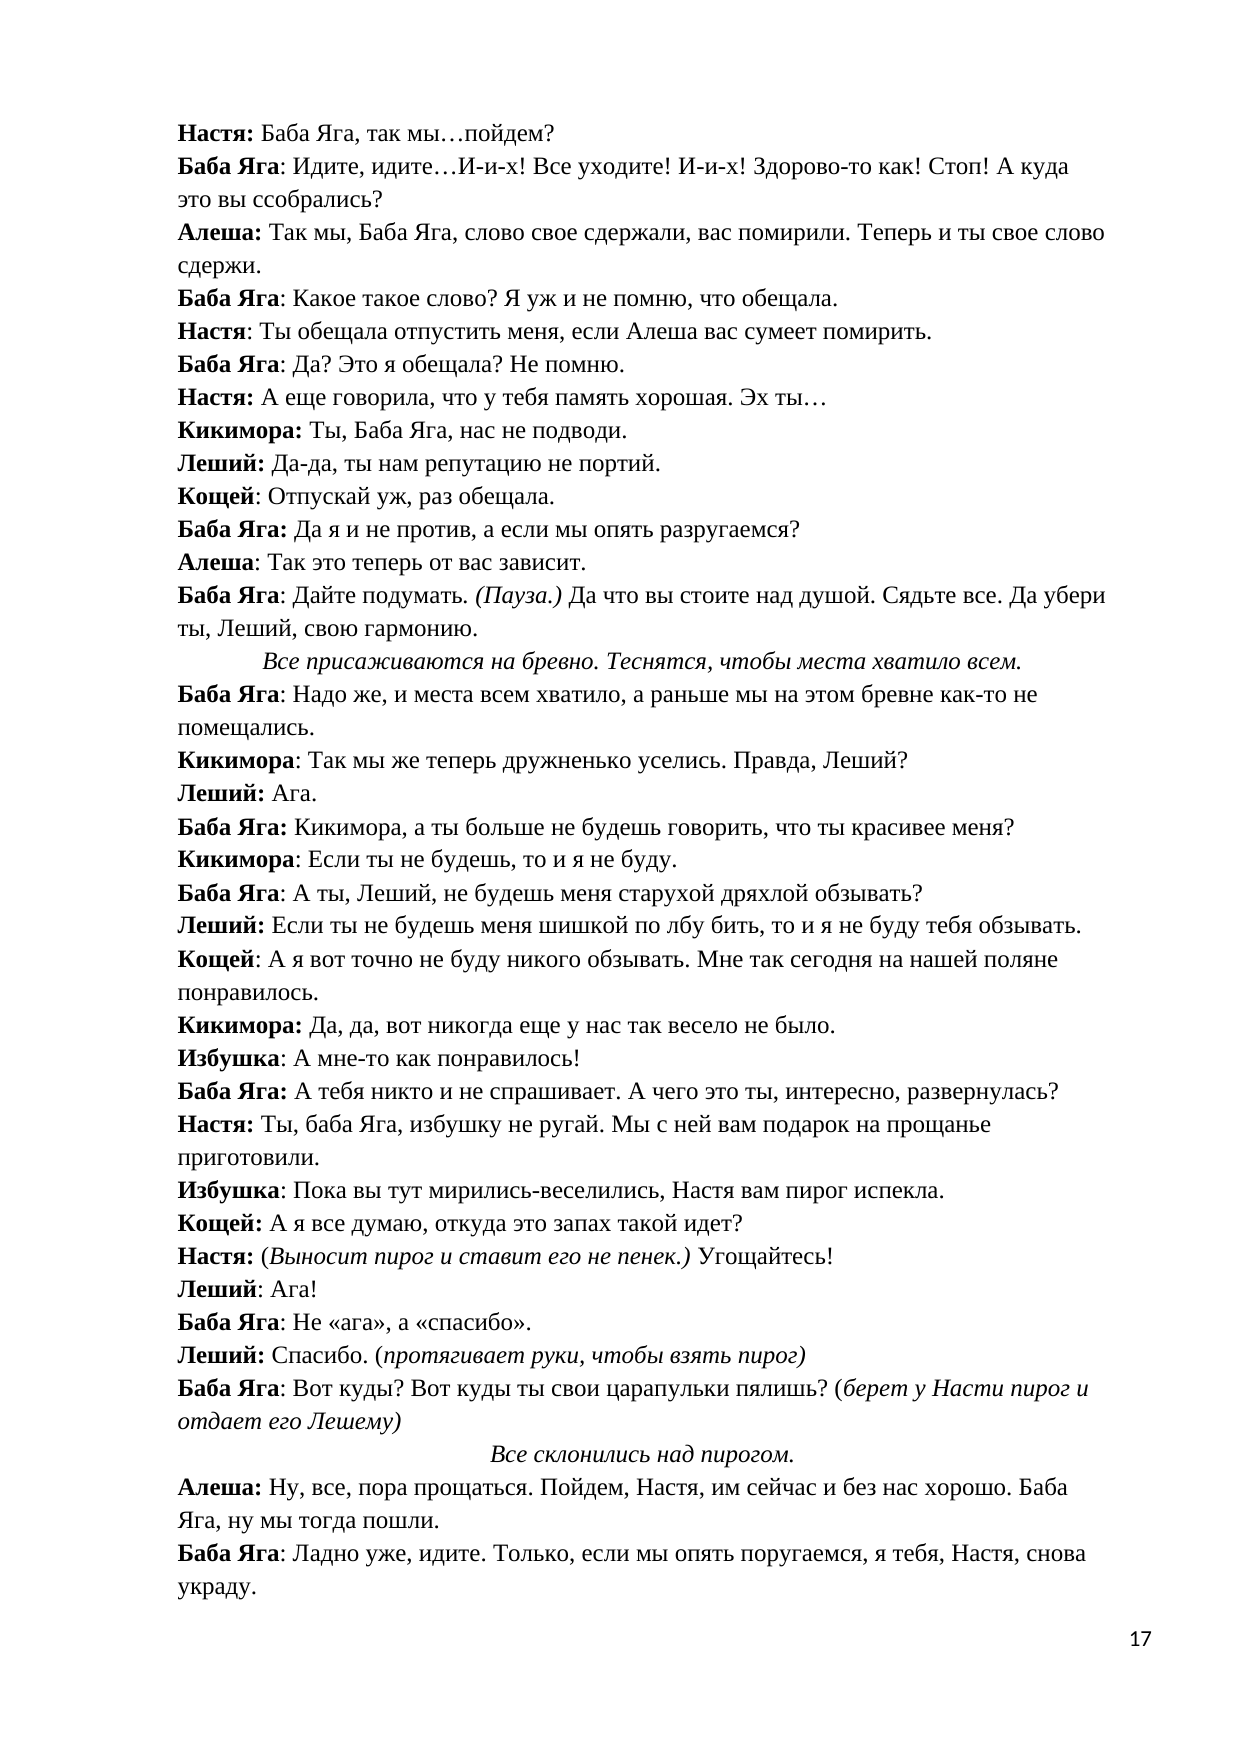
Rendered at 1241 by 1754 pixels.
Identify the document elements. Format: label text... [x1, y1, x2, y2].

text Леший: Спасибо. (протягивает руки, чтобы взять пирог) [177, 1340, 1107, 1369]
text Баба Яга: Идите, идите…И-и-х! Все уходите! И-и-х! Здорово-то как! Стоп! А куда это вы ссобрались? [177, 151, 1107, 213]
text Баба Яга: А ты, Леший, не будешь меня старухой дряхлой обзывать? [177, 878, 1107, 906]
text Баба Яга: Какое такое слово? Я уж и не помню, что обещала. [177, 283, 1107, 312]
text Избушка: А мне-то как понравилось! [177, 1043, 1107, 1071]
text Все склонились над пирогом. [177, 1439, 1107, 1468]
text Настя: Ты обещала отпустить меня, если Алеша вас сумеет помирить. [177, 316, 1107, 345]
text Алеша: Так мы, Баба Яга, слово свое сдержали, вас помирили. Теперь и ты свое слово сдержи. [177, 217, 1107, 279]
text Кикимора: Так мы же теперь дружненько уселись. Правда, Леший? [177, 746, 1107, 774]
text Баба Яга: Ладно уже, идите. Только, если мы опять поругаемся, я тебя, Настя, снова украду. [177, 1538, 1107, 1600]
text Алеша: Так это теперь от вас зависит. [177, 547, 1107, 576]
text Баба Яга: Да? Это я обещала? Не помню. [177, 349, 1107, 378]
text Баба Яга: Кикимора, а ты больше не будешь говорить, что ты красивее меня? [177, 812, 1107, 840]
text Баба Яга: Надо же, и места всем хватило, а раньше мы на этом бревне как-то не помещались. [177, 679, 1107, 741]
text Баба Яга: А тебя никто и не спрашивает. А чего это ты, интересно, развернулась? [177, 1076, 1107, 1104]
text Все присаживаются на бревно. Теснятся, чтобы места хватило всем. [177, 646, 1107, 675]
text Кощей: А я все думаю, откуда это запах такой идет? [177, 1208, 1107, 1237]
text Леший: Ага. [177, 778, 1107, 807]
text Баба Яга: Дайте подумать. (Пауза.) Да что вы стоите над душой. Сядьте все. Да убери ты, Леший, свою гармонию. [177, 580, 1107, 642]
text Настя: А еще говорила, что у тебя память хорошая. Эх ты… [177, 382, 1107, 411]
text Избушка: Пока вы тут мирились-веселились, Настя вам пирог испекла. [177, 1175, 1107, 1203]
text Баба Яга: Вот куды? Вот куды ты свои царапульки пялишь? (берет у Насти пирог и отдает его Лешему) [177, 1373, 1107, 1435]
text Настя: Баба Яга, так мы…пойдем? [177, 118, 1107, 147]
text Кикимора: Ты, Баба Яга, нас не подводи. [177, 415, 1107, 444]
text Настя: (Выносит пирог и ставит его не пенек.) Угощайтесь! [177, 1241, 1107, 1269]
text Настя: Ты, баба Яга, избушку не ругай. Мы с ней вам подарок на прощанье приготовили. [177, 1109, 1107, 1171]
text Баба Яга: Да я и не против, а если мы опять разругаемся? [177, 514, 1107, 543]
text Кикимора: Да, да, вот никогда еще у нас так весело не было. [177, 1010, 1107, 1038]
text Леший: Ага! [177, 1274, 1107, 1303]
text Леший: Если ты не будешь меня шишкой по лбу бить, то и я не буду тебя обзывать. [177, 911, 1107, 939]
text Кощей: Отпускай уж, раз обещала. [177, 481, 1107, 510]
text Леший: Да-да, ты нам репутацию не портий. [177, 448, 1107, 477]
text Кощей: А я вот точно не буду никого обзывать. Мне так сегодня на нашей поляне понравилось. [177, 944, 1107, 1005]
text Алеша: Ну, все, пора прощаться. Пойдем, Настя, им сейчас и без нас хорошо. Баба Яга, ну мы тогда пошли. [177, 1472, 1107, 1534]
text Кикимора: Если ты не будешь, то и я не буду. [177, 844, 1107, 873]
text Баба Яга: Не «ага», а «спасибо». [177, 1307, 1107, 1336]
